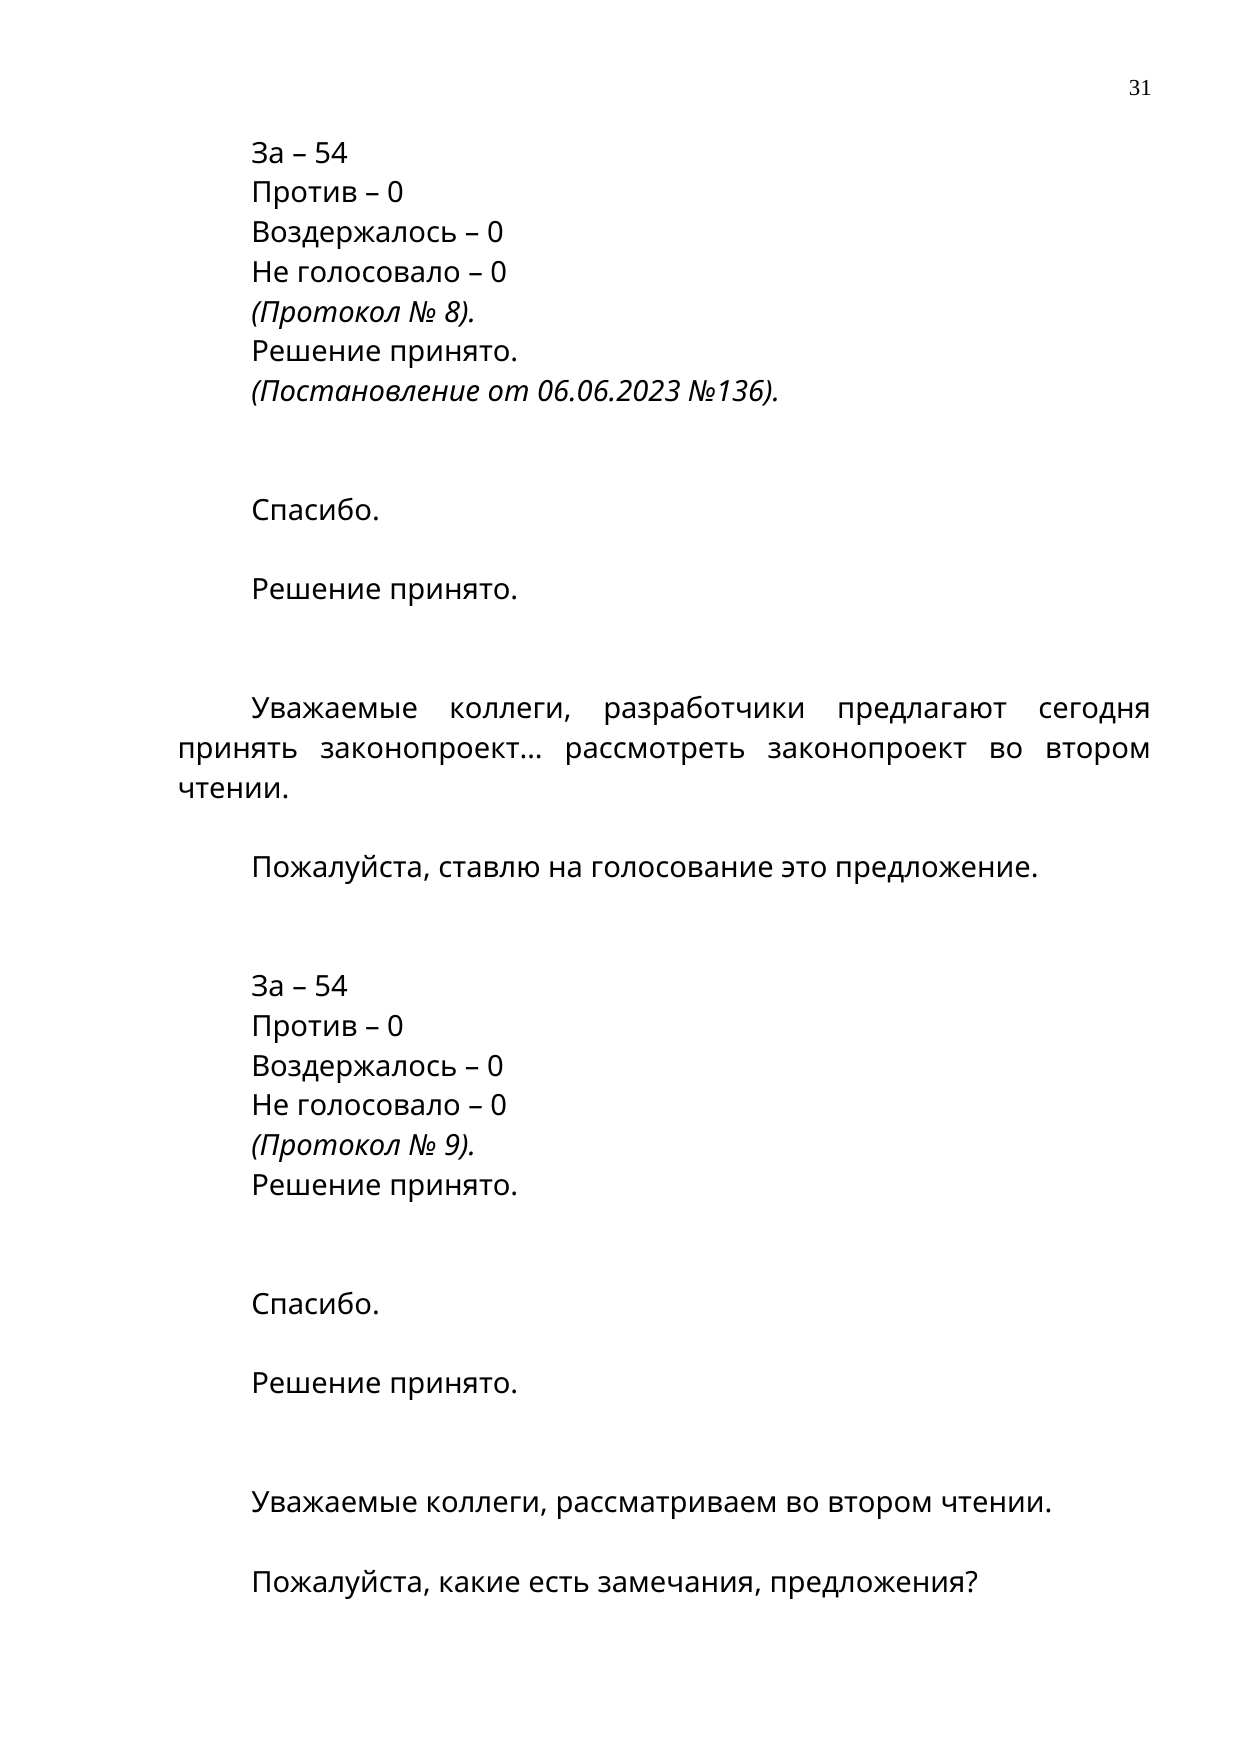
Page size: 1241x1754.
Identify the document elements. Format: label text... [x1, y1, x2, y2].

text Решение принято. [177, 569, 1152, 608]
text Против – 0 [177, 172, 1152, 211]
text Воздержалось – 0 [177, 211, 1152, 251]
text Решение принято. [177, 331, 1152, 370]
text Пожалуйста, какие есть замечания, предложения? [177, 1561, 1152, 1601]
text Не голосовало – 0 [177, 1084, 1152, 1124]
text (Протокол № 9). [177, 1124, 1152, 1164]
text Уважаемые коллеги, разработчики предлагают сегодня принять законопроект… рассмотреть законопроект во втором чтении. [177, 688, 1152, 807]
text Решение принято. [177, 1362, 1152, 1402]
text (Постановление от 06.06.2023 №136). [177, 370, 1152, 410]
text Решение принято. [177, 1164, 1152, 1204]
text Против – 0 [177, 1005, 1152, 1045]
text Пожалуйста, ставлю на голосование это предложение. [177, 846, 1152, 886]
text За – 54 [177, 132, 1152, 172]
text Уважаемые коллеги, рассматриваем во втором чтении. [177, 1481, 1152, 1521]
text За – 54 [177, 966, 1152, 1005]
text (Протокол № 8). [177, 291, 1152, 331]
text Спасибо. [177, 489, 1152, 529]
text Не голосовало – 0 [177, 251, 1152, 291]
text Спасибо. [177, 1283, 1152, 1323]
text Воздержалось – 0 [177, 1045, 1152, 1084]
